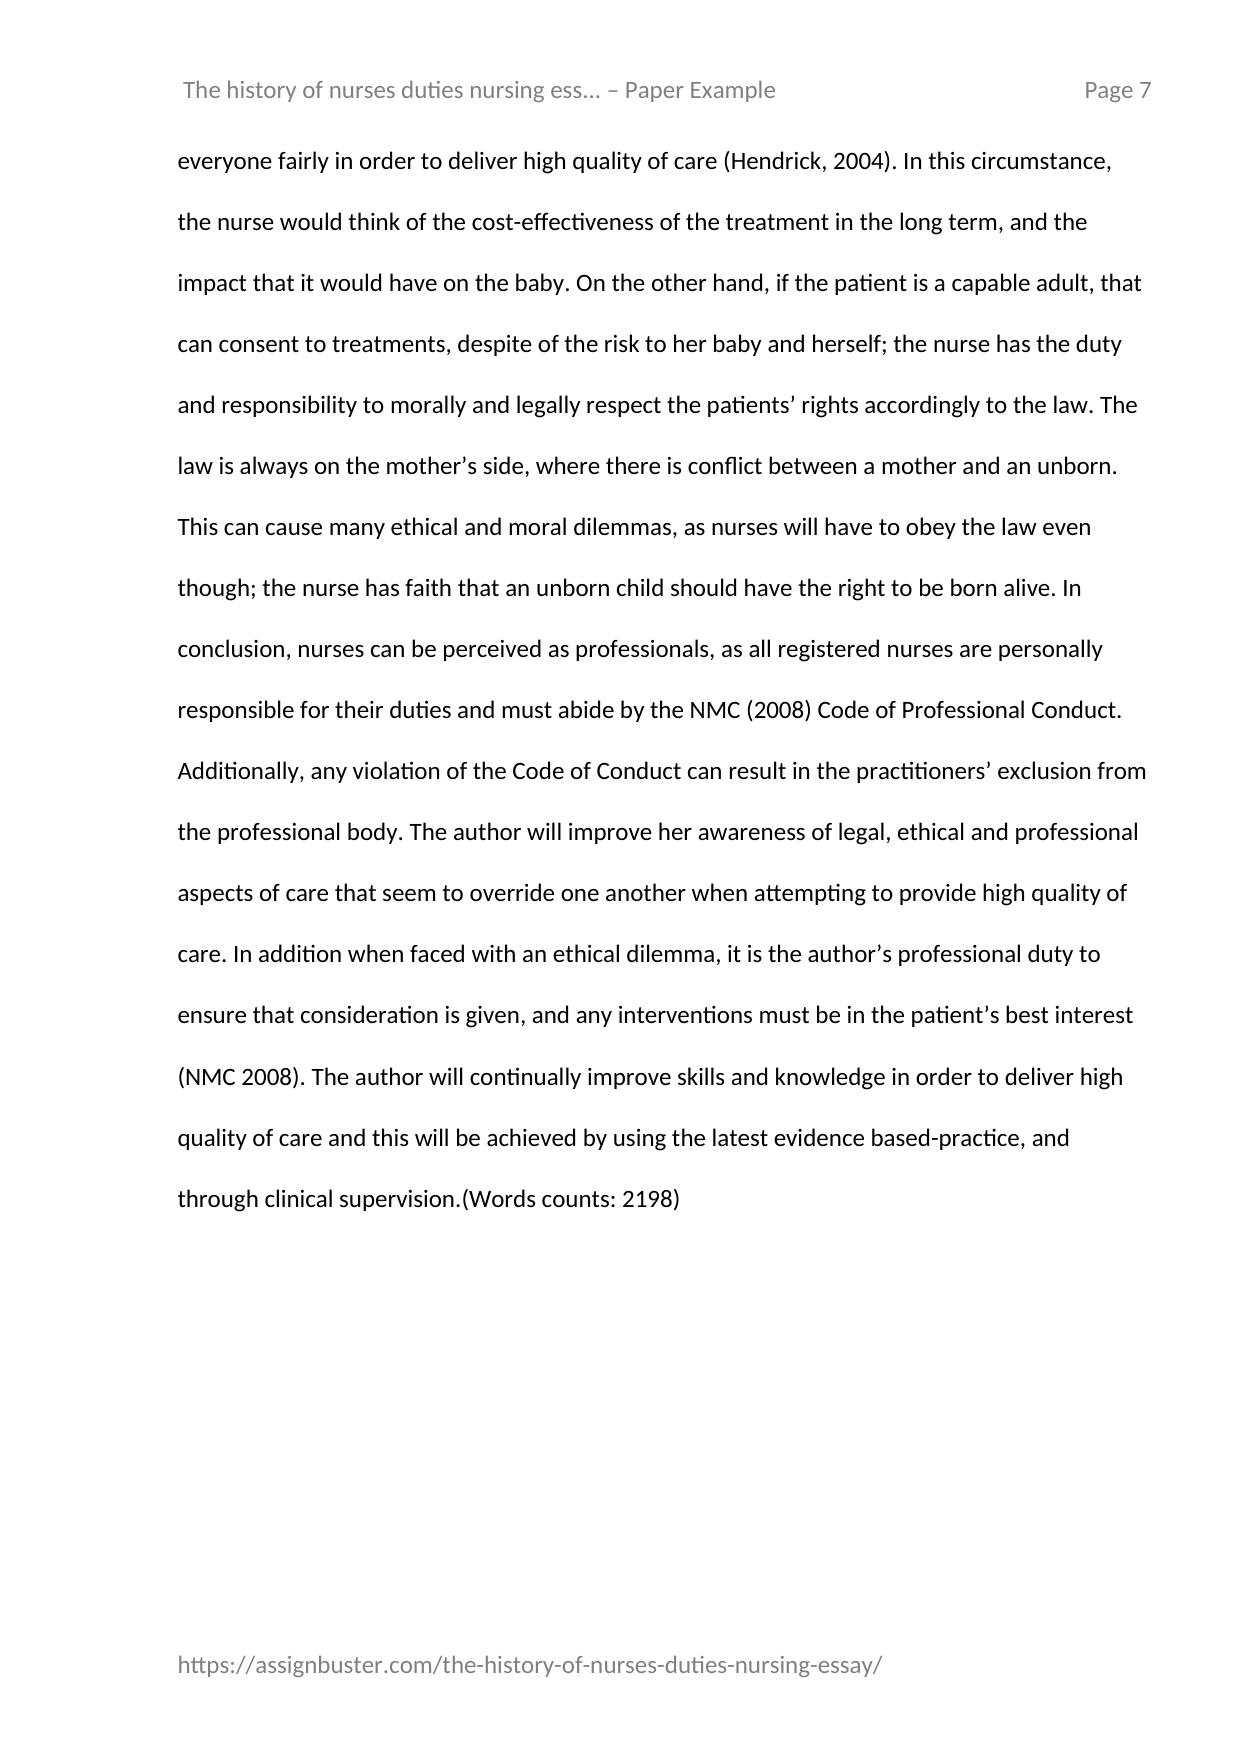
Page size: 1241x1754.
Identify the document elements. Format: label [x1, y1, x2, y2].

text [177, 145, 1152, 1213]
